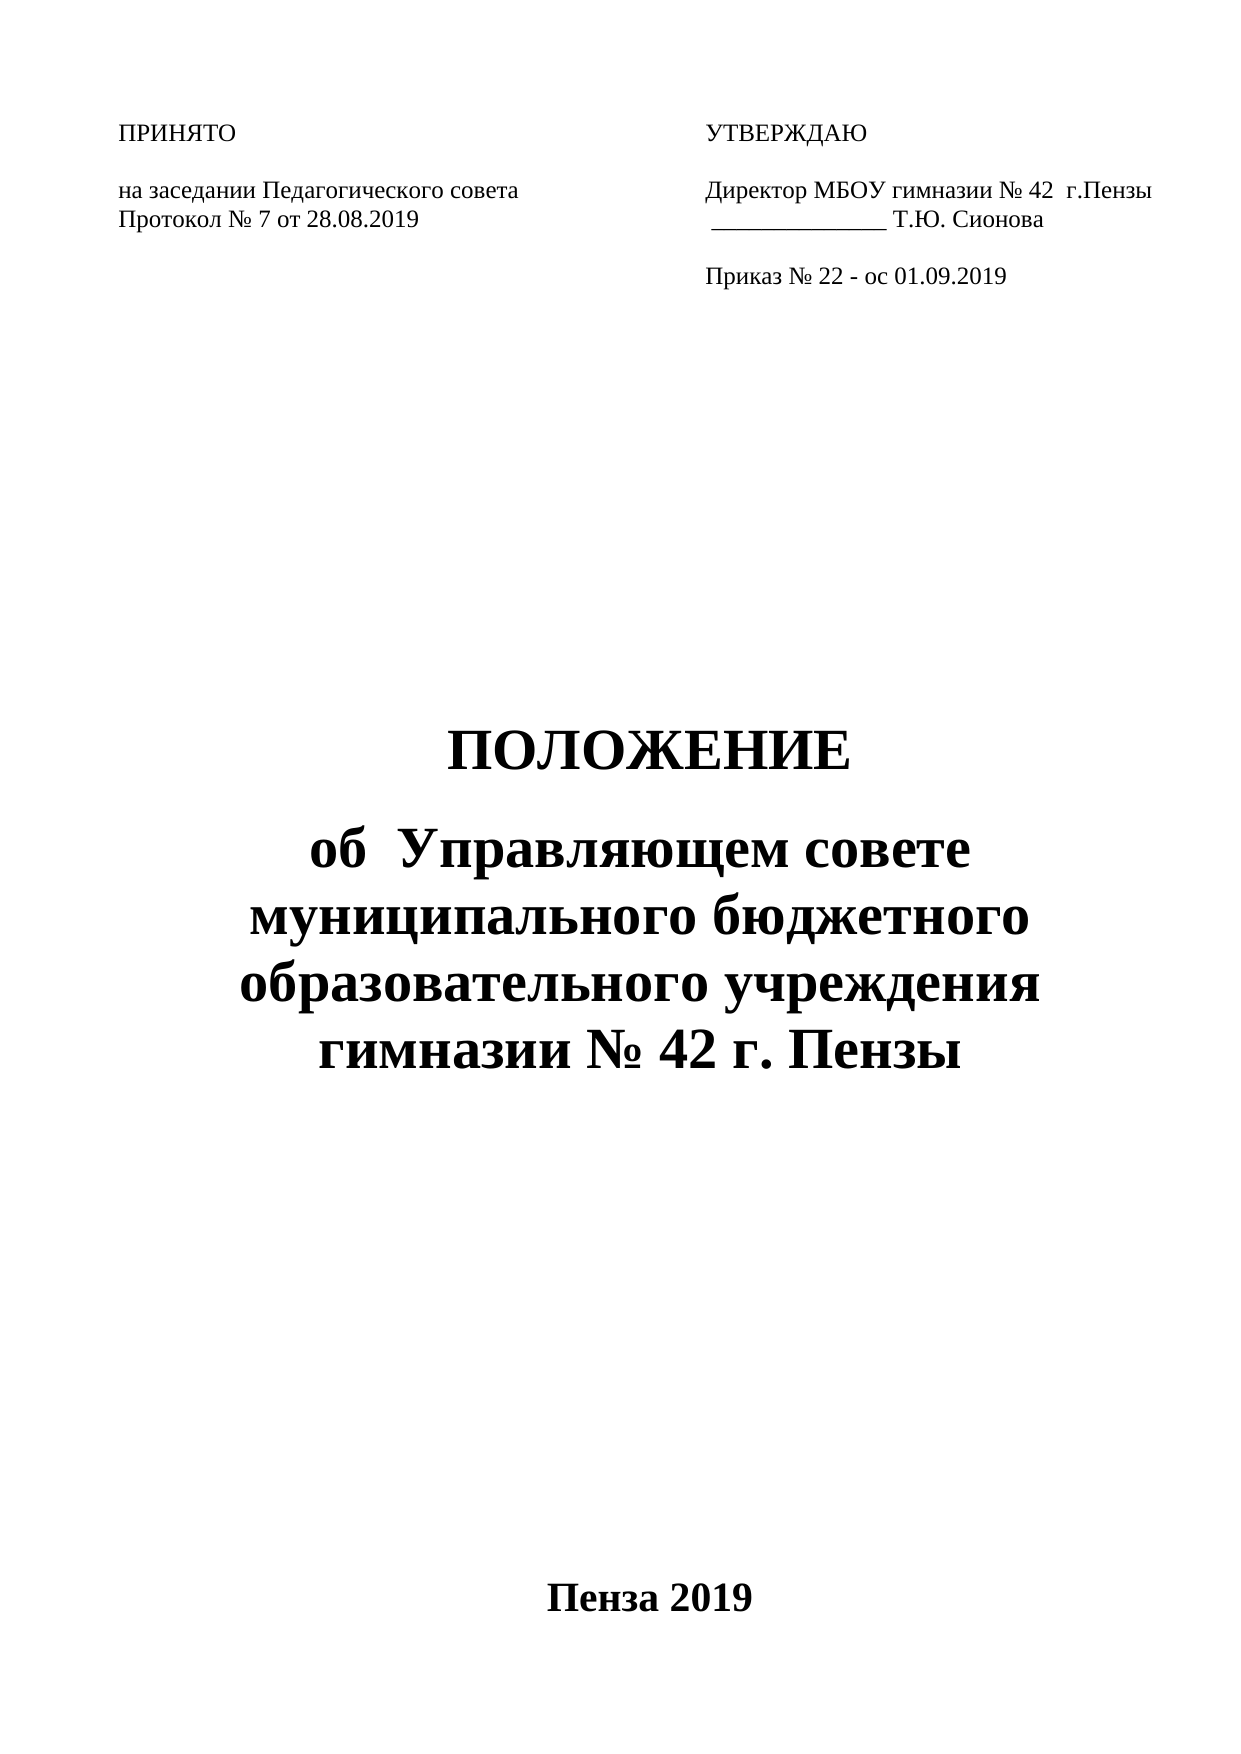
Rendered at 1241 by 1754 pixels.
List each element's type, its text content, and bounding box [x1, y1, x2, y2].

table_header УТВЕРЖДАЮ Директор МБОУ гимназии № 42 г.Пензы ______________ Т.Ю. Сионова Приказ № 22 - ос 01.09.2019 [694, 118, 1167, 305]
text гимназии № 42 г. Пензы [118, 1014, 1162, 1081]
text Пенза 2019 [118, 1573, 1181, 1621]
table_header ПРИНЯТО на заседании Педагогического совета Протокол № 7 от 28.08.2019 [107, 118, 694, 305]
text ПОЛОЖЕНИЕ [118, 715, 1181, 782]
text об Управляющем совете [118, 813, 1162, 880]
text муниципального бюджетного образовательного учреждения [118, 880, 1162, 1014]
